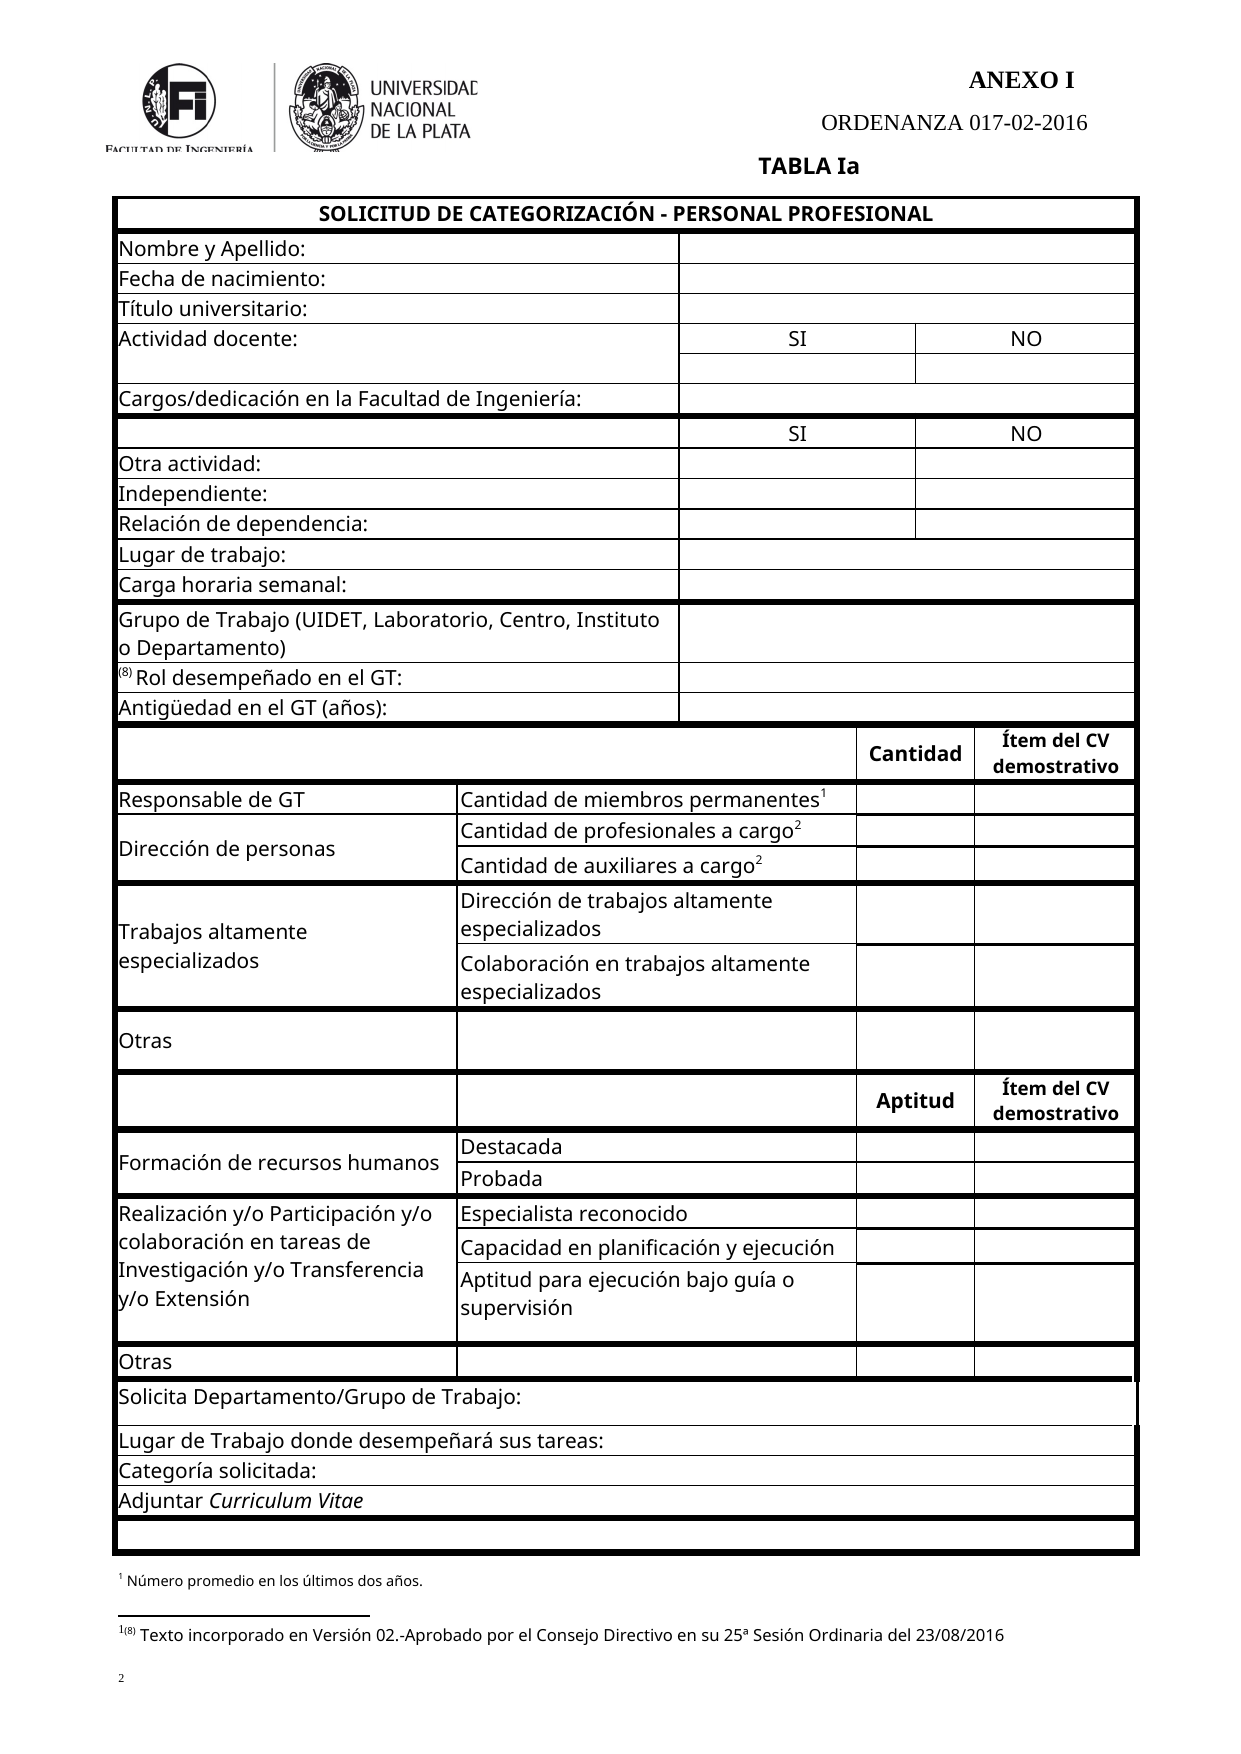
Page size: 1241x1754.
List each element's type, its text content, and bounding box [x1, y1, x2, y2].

table_cell Cargos/dedicación en la Facultad de Ingeniería: [118, 384, 678, 412]
table_cell Grupo de Trabajo (UIDET, Laboratorio, Centro, Instituto o Departamento) [118, 605, 678, 662]
table_cell [975, 1133, 1134, 1161]
table_cell [857, 785, 974, 813]
table_cell Fecha de nacimiento: [118, 264, 678, 292]
table_cell [975, 1347, 1134, 1376]
table_cell Dirección de trabajos altamente especializados [458, 886, 856, 943]
text ANEXO I [478, 65, 1122, 94]
table_cell NO [916, 324, 1134, 352]
table_cell Otras [118, 1012, 456, 1069]
table_cell [458, 1075, 856, 1126]
table_cell NO [916, 419, 1134, 447]
text ORDENANZA 017-02-2016 [478, 109, 1122, 135]
table_cell Cantidad de auxiliares a cargo2 [458, 847, 856, 879]
table_cell Ítem del CV demostrativo [975, 728, 1134, 779]
table_cell Adjuntar Curriculum Vitae [118, 1486, 1134, 1515]
table_cell [857, 816, 974, 845]
table_cell [680, 479, 915, 508]
table_cell SI [680, 419, 915, 447]
table_cell [857, 1230, 974, 1262]
table_cell Relación de dependencia: [118, 510, 678, 538]
table_cell Solicita Departamento/Grupo de Trabajo: [118, 1376, 1136, 1425]
table_cell [975, 816, 1134, 845]
table_cell [916, 449, 1134, 477]
table_cell Especialista reconocido [458, 1199, 856, 1227]
table_cell SI [680, 324, 915, 352]
table_cell (8) Rol desempeñado en el GT: [118, 663, 678, 692]
table_cell Lugar de trabajo: [118, 540, 678, 568]
table_cell Realización y/o Participación y/o colaboración en tareas de Investigación y/o Transferencia y/o Extensión [118, 1199, 456, 1341]
table_cell [118, 1075, 456, 1126]
table_cell Trabajos altamente especializados [118, 886, 456, 1006]
table_cell [680, 540, 1134, 568]
table_cell [975, 886, 1134, 943]
table_cell [857, 1163, 974, 1192]
table_header SOLICITUD DE CATEGORIZACIÓN - PERSONAL PROFESIONAL [118, 199, 1134, 228]
table_cell [916, 354, 1134, 382]
table_cell Cantidad de miembros permanentes [458, 785, 856, 813]
table_cell [857, 886, 974, 943]
table_cell [680, 294, 1134, 322]
table_cell Nombre y Apellido: [118, 234, 678, 262]
table_cell Actividad docente: [118, 324, 678, 382]
table_cell Responsable de GT [118, 785, 456, 813]
table_cell Probada [458, 1163, 856, 1192]
table_cell [857, 1133, 974, 1161]
table_cell Lugar de Trabajo donde desempeñará sus tareas: [118, 1425, 1134, 1455]
table_cell [680, 663, 1134, 692]
table_cell Categoría solicitada: [118, 1456, 1134, 1485]
table_cell [458, 1012, 856, 1069]
table_cell Capacidad en planificación y ejecución [458, 1229, 856, 1262]
table_cell [680, 234, 1134, 262]
table_cell Otras [118, 1347, 456, 1376]
table_cell [680, 605, 1134, 662]
table_cell [680, 570, 1134, 599]
table_cell Independiente: [118, 479, 678, 508]
table_cell [975, 1012, 1134, 1069]
table_cell [857, 1199, 974, 1227]
table_cell [975, 946, 1134, 1006]
table_cell [118, 728, 856, 779]
table_cell [975, 848, 1134, 879]
table_cell [975, 1163, 1134, 1192]
table_cell [680, 354, 915, 382]
table_cell Cantidad de profesionales a cargo [458, 815, 856, 845]
table_cell Otra actividad: [118, 449, 678, 477]
table_cell [975, 785, 1134, 813]
table_cell [857, 946, 974, 1006]
table_cell [458, 1347, 856, 1376]
table_cell [857, 1265, 974, 1341]
table_cell Antigüedad en el GT (años): [118, 693, 678, 721]
table_cell [975, 1265, 1134, 1341]
table_cell Aptitud para ejecución bajo guía o supervisión [458, 1263, 856, 1341]
table_cell [916, 479, 1134, 508]
table_cell Carga horaria semanal: [118, 570, 678, 599]
table_cell Colaboración en trabajos altamente especializados [458, 944, 856, 1006]
table_cell [118, 419, 678, 447]
table_cell Formación de recursos humanos [118, 1133, 456, 1192]
table_cell [118, 1521, 1134, 1549]
table_cell Destacada [458, 1133, 856, 1161]
table_cell [680, 693, 1134, 721]
table_cell [975, 1230, 1134, 1262]
table_cell Ítem del CV demostrativo [975, 1075, 1134, 1126]
table_cell Cantidad [857, 728, 974, 779]
table_cell Dirección de personas [118, 815, 456, 879]
table_cell [680, 449, 915, 477]
table_cell [680, 510, 915, 538]
text TABLA Ia [118, 150, 1122, 181]
table_cell [857, 1347, 974, 1376]
table_cell [916, 510, 1134, 538]
table_cell [680, 384, 1134, 412]
table_cell [975, 1199, 1134, 1227]
table_cell [857, 848, 974, 879]
table_cell Título universitario: [118, 294, 678, 322]
table_cell [680, 264, 1134, 292]
table_cell [857, 1012, 974, 1069]
table_cell Aptitud [857, 1075, 974, 1126]
text 1 Número promedio en los últimos dos años. [118, 1571, 1122, 1591]
